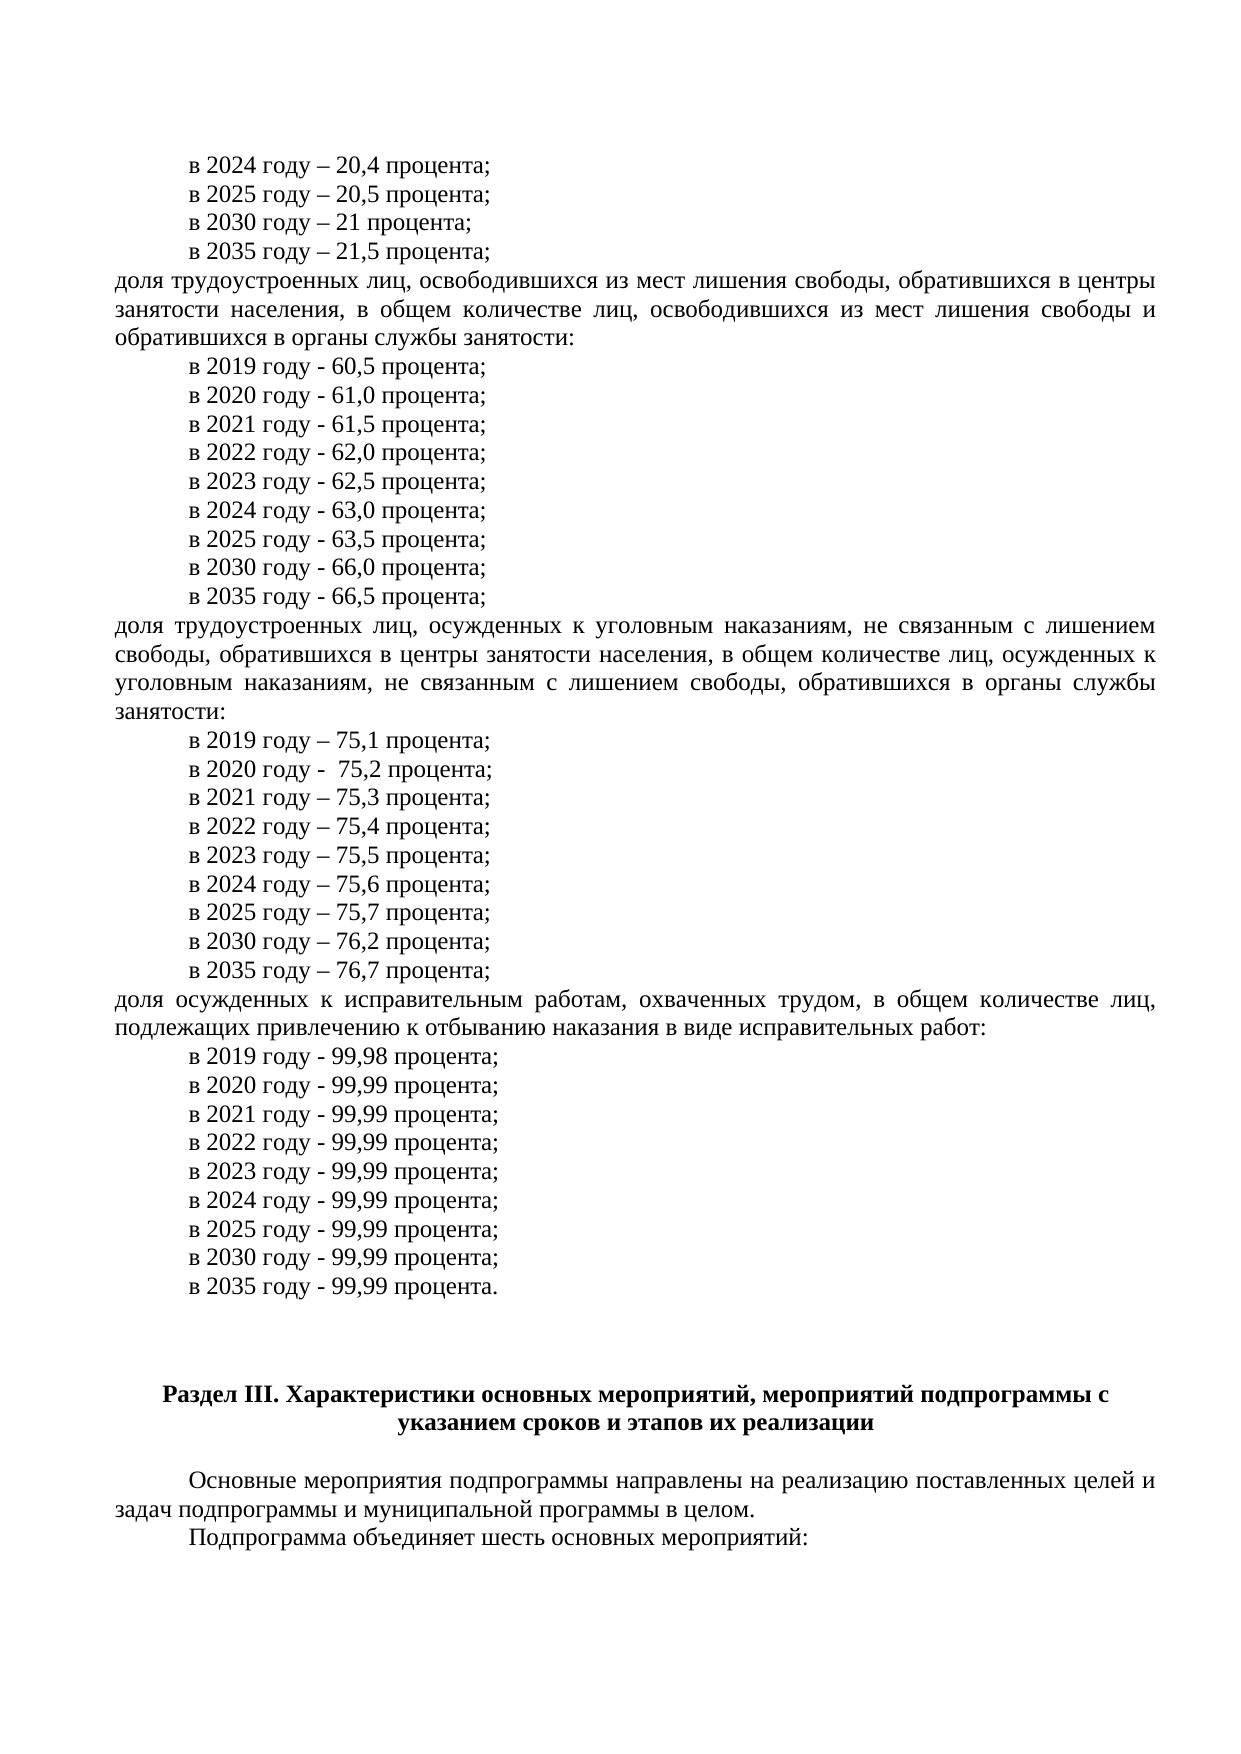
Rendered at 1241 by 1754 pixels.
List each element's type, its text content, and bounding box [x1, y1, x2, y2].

text в 2022 году – 75,4 процента; [114, 811, 1157, 840]
text в 2024 году – 20,4 процента; [114, 150, 1157, 179]
text в 2022 году - 99,99 процента; [114, 1127, 1157, 1156]
text в 2035 году - 66,5 процента; [114, 581, 1157, 610]
text в 2024 году - 63,0 процента; [114, 495, 1157, 524]
text в 2030 году – 76,2 процента; [114, 926, 1157, 955]
text в 2025 году – 75,7 процента; [114, 897, 1157, 926]
text Основные мероприятия подпрограммы направлены на реализацию поставленных целей и задач подпрограммы и муниципальной программы в целом. [114, 1465, 1157, 1522]
text в 2030 году - 66,0 процента; [114, 552, 1157, 581]
text доля трудоустроенных лиц, освободившихся из мест лишения свободы, обратившихся в центры занятости населения, в общем количестве лиц, освободившихся из мест лишения свободы и обратившихся в органы службы занятости: [114, 265, 1157, 351]
text в 2023 году – 75,5 процента; [114, 840, 1157, 869]
text в 2030 году – 21 процента; [114, 207, 1157, 236]
text доля осужденных к исправительным работам, охваченных трудом, в общем количестве лиц, подлежащих привлечению к отбыванию наказания в виде исправительных работ: [114, 984, 1157, 1041]
text в 2030 году - 99,99 процента; [114, 1242, 1157, 1271]
text в 2019 году – 75,1 процента; [114, 725, 1157, 754]
text в 2035 году – 21,5 процента; [114, 236, 1157, 265]
text в 2035 году - 99,99 процента. [114, 1271, 1157, 1300]
text в 2024 году - 99,99 процента; [114, 1185, 1157, 1214]
text в 2035 году – 76,7 процента; [114, 955, 1157, 984]
text в 2020 году - 75,2 процента; [114, 754, 1157, 782]
text в 2021 году – 75,3 процента; [114, 782, 1157, 811]
text в 2023 году - 62,5 процента; [114, 466, 1157, 495]
text в 2025 году – 20,5 процента; [114, 179, 1157, 207]
text в 2019 году - 99,98 процента; [114, 1041, 1157, 1070]
text в 2022 году - 62,0 процента; [114, 437, 1157, 466]
text в 2024 году – 75,6 процента; [114, 869, 1157, 897]
text в 2020 году - 99,99 процента; [114, 1070, 1157, 1099]
text в 2020 году - 61,0 процента; [114, 380, 1157, 409]
text в 2021 году - 99,99 процента; [114, 1099, 1157, 1127]
text Подпрограмма объединяет шесть основных мероприятий: [114, 1522, 1157, 1551]
text в 2023 году - 99,99 процента; [114, 1156, 1157, 1185]
subtitle Раздел III. Характеристики основных мероприятий, мероприятий подпрограммы с указанием сроков и этапов их реализации [114, 1379, 1157, 1436]
text в 2021 году - 61,5 процента; [114, 409, 1157, 437]
text в 2025 году - 63,5 процента; [114, 524, 1157, 552]
text в 2019 году - 60,5 процента; [114, 351, 1157, 380]
text в 2025 году - 99,99 процента; [114, 1214, 1157, 1242]
text доля трудоустроенных лиц, осужденных к уголовным наказаниям, не связанным с лишением свободы, обратившихся в центры занятости населения, в общем количестве лиц, осужденных к уголовным наказаниям, не связанным с лишением свободы, обратившихся в органы службы занятости: [114, 610, 1157, 725]
